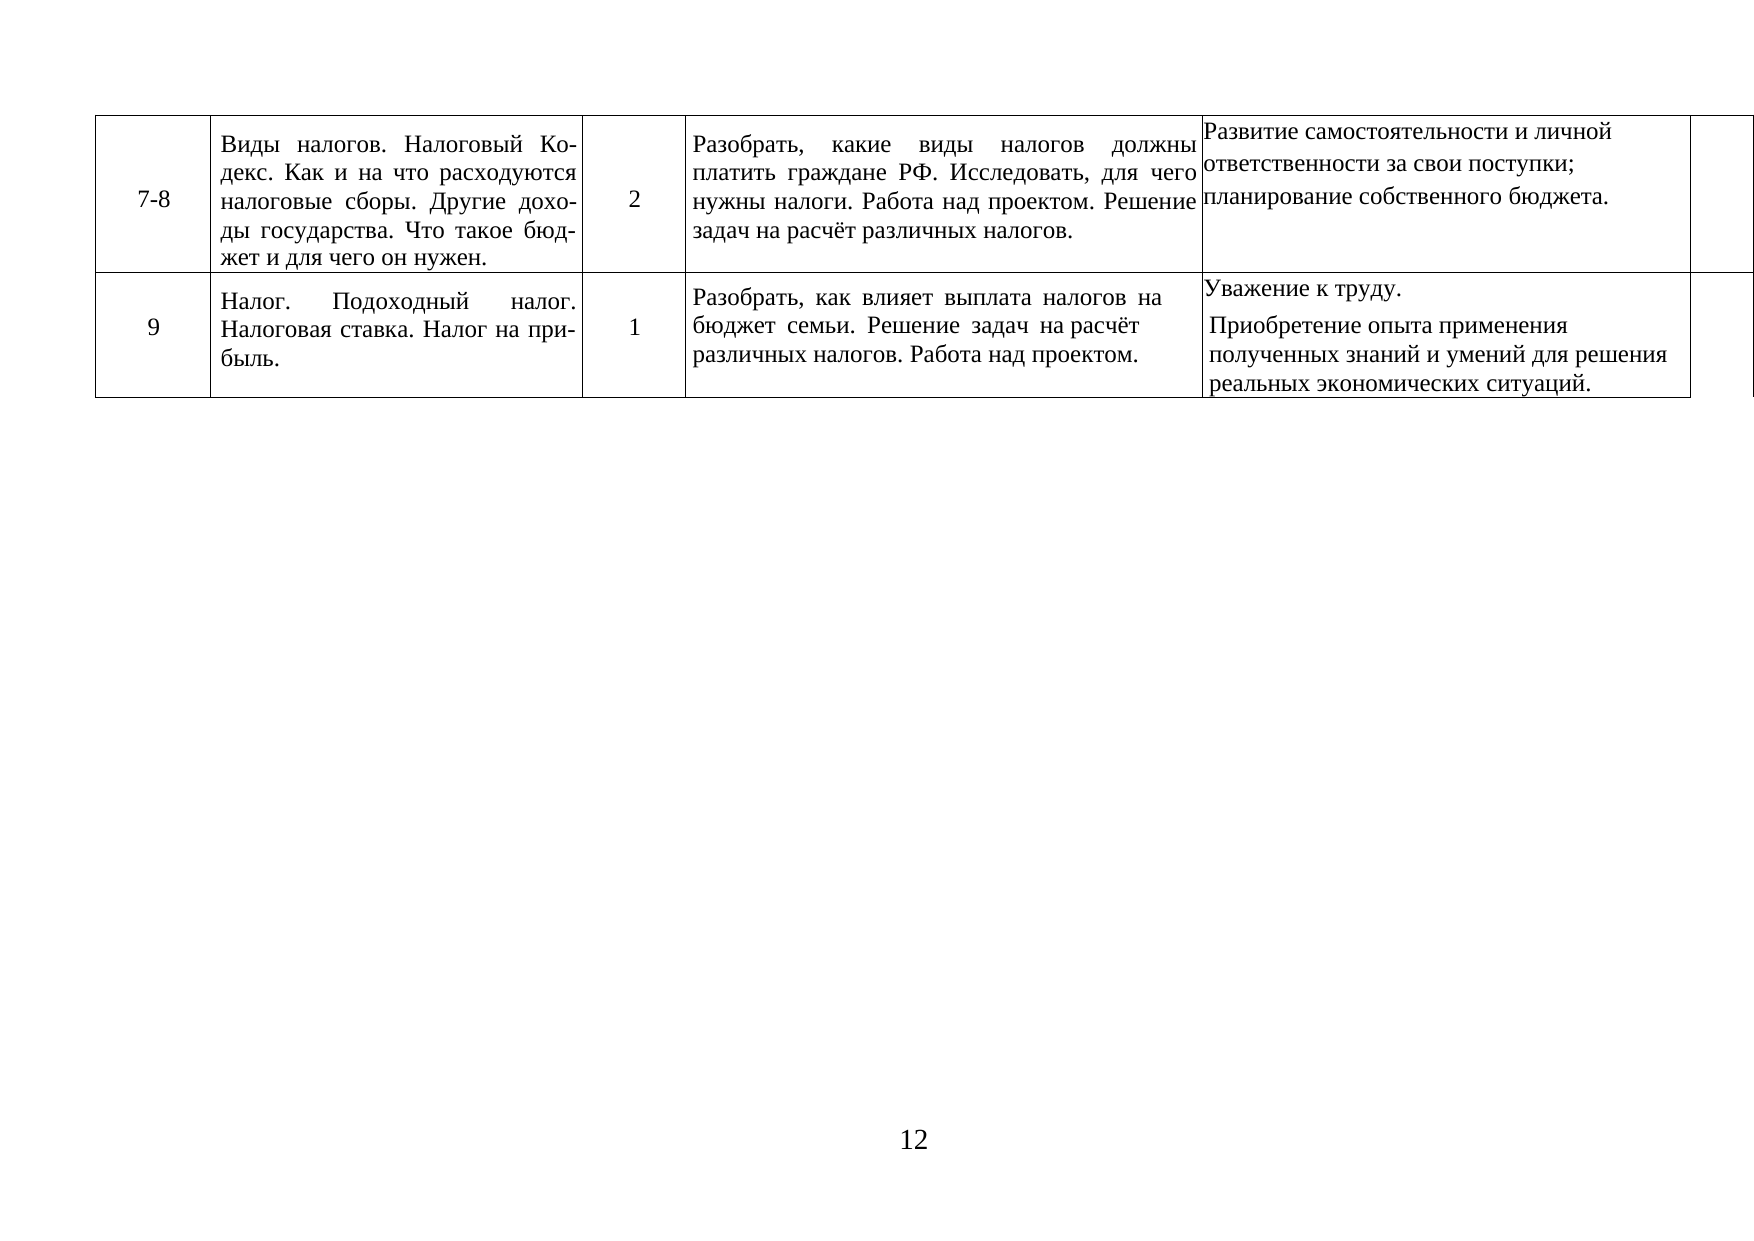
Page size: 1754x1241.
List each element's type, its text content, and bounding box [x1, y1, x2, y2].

table_cell Разобрать, как влияет выплата налогов на бюджет семьи. Решение задач на расчёт различных налогов. Работа над проектом. [686, 273, 1202, 397]
table_cell Развитие самостоятельности и личной ответственности за свои поступки; планирование собственного бюджета. [1203, 116, 1690, 272]
table_cell 2 [583, 116, 685, 272]
table_cell 7-8 [96, 116, 210, 272]
table_cell 1 [583, 273, 685, 397]
table_cell Разобрать, какие виды налогов должны платить граждане РФ. Исследовать, для чего нужны налоги. Работа над проектом. Решение задач на расчёт различных налогов. [686, 116, 1202, 272]
table_cell [1691, 273, 1753, 397]
table_cell 9 [96, 273, 210, 397]
table_cell Уважение к труду. Приобретение опыта применения полученных знаний и умений для решения реальных экономических ситуаций. [1203, 273, 1690, 397]
table_cell Налог. Подоходный налог. Налоговая ставка. Налог на при- быль. [211, 273, 582, 397]
table_cell Виды налогов. Налоговый Ко- декс. Как и на что расходуются налоговые сборы. Другие дохо- ды государства. Что такое бюд- жет и для чего он нужен. [211, 116, 582, 272]
